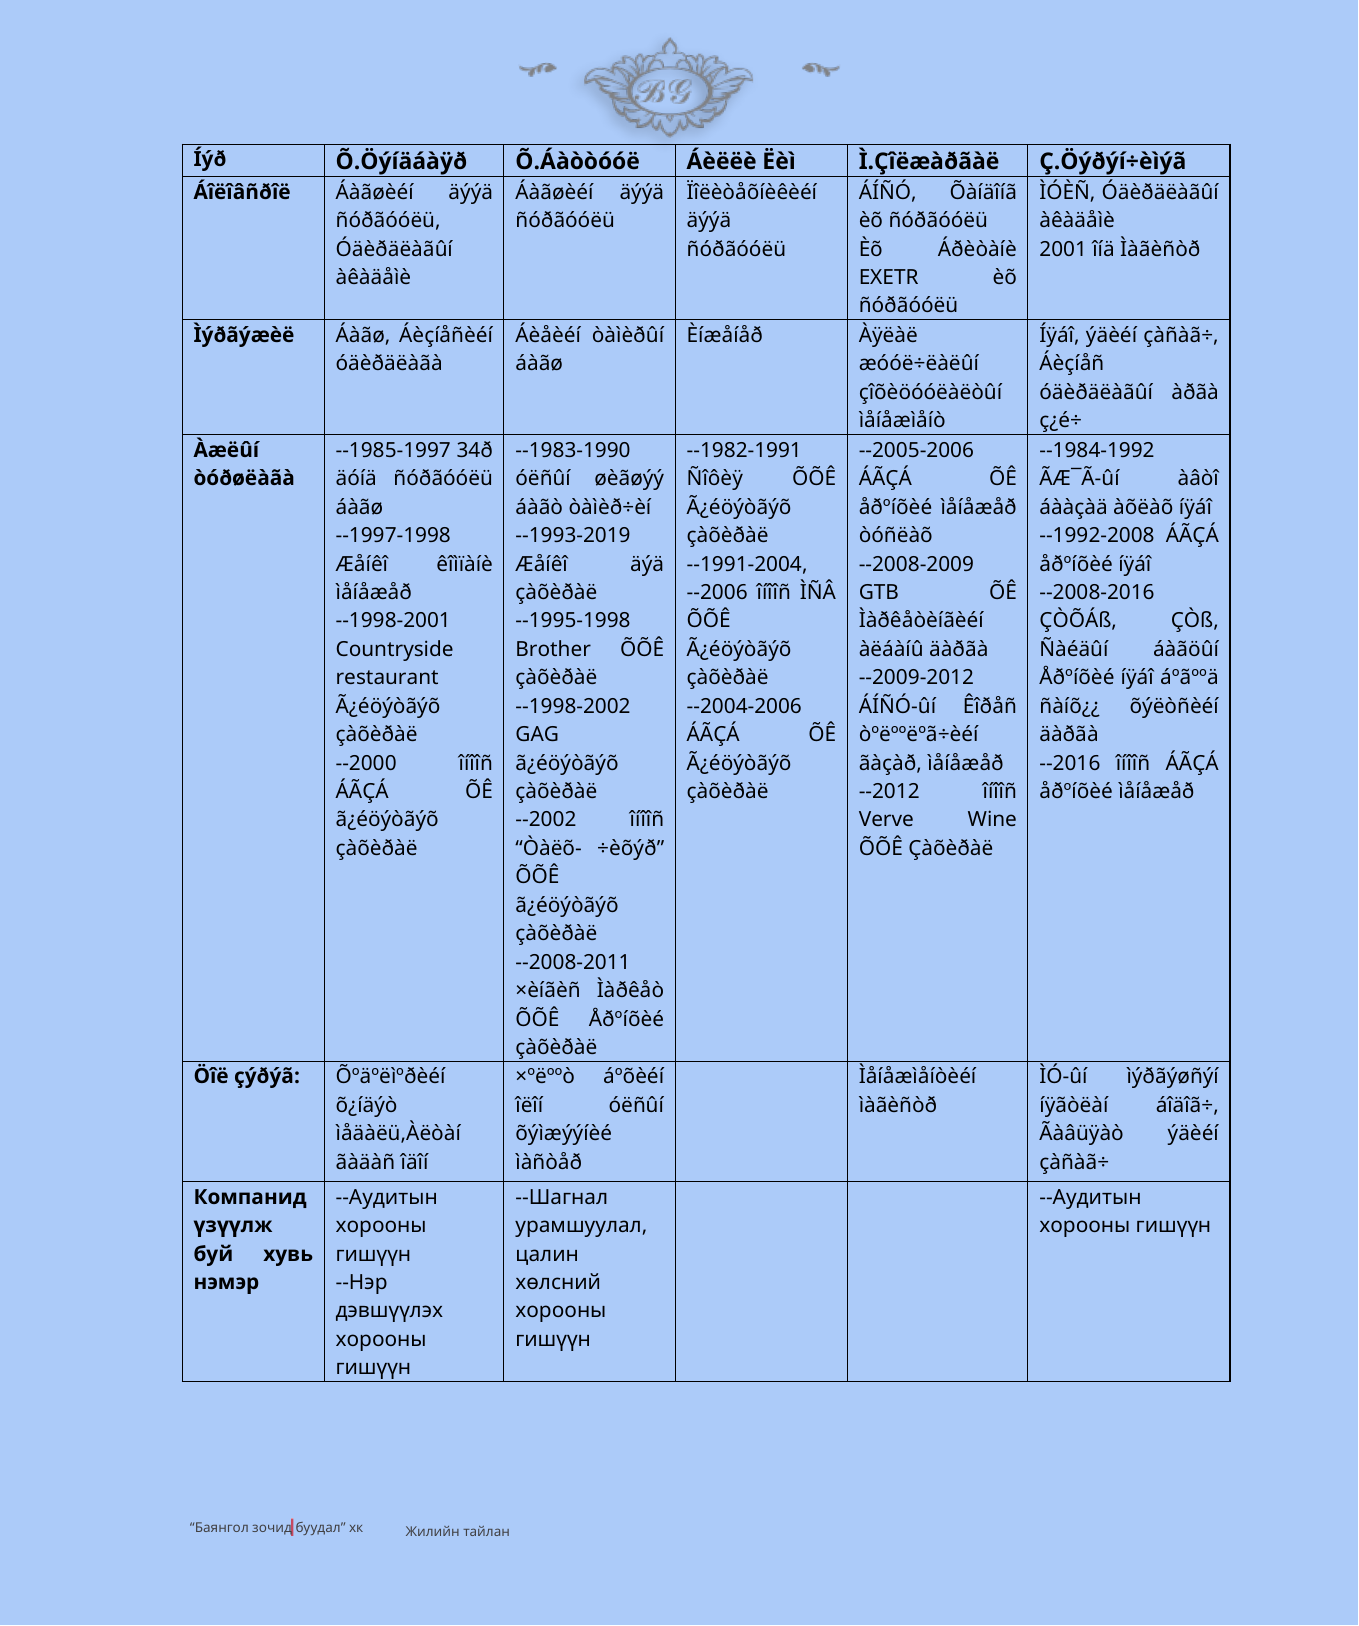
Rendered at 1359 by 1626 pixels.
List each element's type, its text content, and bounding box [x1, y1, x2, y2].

table_cell --Аудитын хорооны гишүүн [1028, 1182, 1229, 1381]
table_cell --2005-2006 ÁÃÇÁ ÕÊ åðºíõèé ìåíåæåð òóñëàõ --2008-2009 GTB ÕÊ Ìàðêåòèíãèéí àëáàíû äàðãà --2009-2012 ÁÍÑÓ-ûí Êîðåñ òºëººëºã÷èéí ãàçàð, ìåíåæåð --2012 îíîîñ Verve Wine ÕÕÊ Çàõèðàë [848, 435, 1027, 1061]
picture [584, 37, 754, 138]
table_cell --1983-1990 óëñûí øèãøýý áàãò òàìèð÷èí --1993-2019 Æåíêî äýä çàõèðàë --1995-1998 Brother ÕÕÊ çàõèðàë --1998-2002 GAG ã¿éöýòãýõ çàõèðàë --2002 îíîîñ “Òàëõ- ÷èõýð” ÕÕÊ ã¿éöýòãýõ çàõèðàë --2008-2011 ×èíãèñ Ìàðêåò ÕÕÊ Åðºíõèé çàõèðàë [504, 435, 675, 1061]
table_header Áèëëè Ëèì [676, 145, 847, 176]
table_cell ×ºëººò áºõèéí îëîí óëñûí õýìæýýíèé ìàñòåð [504, 1062, 675, 1181]
table_cell [676, 1062, 847, 1181]
picture [518, 62, 558, 78]
table_cell Öîë çýðýã: [183, 1062, 324, 1181]
table_cell [676, 1182, 847, 1381]
table_header Ç.Öýðýí÷èìýã [1028, 145, 1229, 176]
table_cell Áèåèéí òàìèðûí áàãø [504, 320, 675, 434]
table_cell Ïîëèòåõíèêèéí äýýä ñóðãóóëü [676, 177, 847, 319]
table_cell --Аудитын хорооны гишүүн --Нэр дэвшүүлэх хорооны гишүүн [325, 1182, 503, 1381]
table_cell Àæëûí òóðøëàãà [183, 435, 324, 1061]
table_cell Áàãø, Áèçíåñèéí óäèðäëàãà [325, 320, 503, 434]
table_header Õ.Áàòòóóë [504, 145, 675, 176]
table_cell Áîëîâñðîë [183, 177, 324, 319]
table_header Ì.Çîëæàðãàë [848, 145, 1027, 176]
table_header Õ.Öýíäáàÿð [325, 145, 503, 176]
table_cell --1982-1991 Ñîôèÿ ÕÕÊ Ã¿éöýòãýõ çàõèðàë --1991-2004, --2006 îíîîñ ÌÑÂ ÕÕÊ Ã¿éöýòãýõ çàõèðàë --2004-2006 ÁÃÇÁ ÕÊ Ã¿éöýòãýõ çàõèðàë [676, 435, 847, 1061]
table_header Íýð [183, 145, 324, 176]
table_cell [848, 1182, 1027, 1381]
table_cell Ìåíåæìåíòèéí ìàãèñòð [848, 1062, 1027, 1181]
table_cell Àÿëàë æóóë÷ëàëûí çîõèöóóëàëòûí ìåíåæìåíò [848, 320, 1027, 434]
picture [801, 62, 841, 78]
table_cell ÌÓ-ûí ìýðãýøñýí íÿãòëàí áîäîã÷, Ãàâüÿàò ýäèéí çàñàã÷ [1028, 1062, 1229, 1181]
table_cell Компанид үзүүлж буй хувь нэмэр [183, 1182, 324, 1381]
table_cell Áàãøèéí äýýä ñóðãóóëü [504, 177, 675, 319]
table_cell --1985-1997 34ð äóíä ñóðãóóëü áàãø --1997-1998 Æåíêî êîìïàíè ìåíåæåð --1998-2001 Countryside restaurant Ã¿éöýòãýõ çàõèðàë --2000 îíîîñ ÁÃÇÁ ÕÊ ã¿éöýòãýõ çàõèðàë [325, 435, 503, 1061]
table_cell Ìýðãýæèë [183, 320, 324, 434]
table_cell --1984-1992 ÃÆ¯Ã-ûí àâòî áààçàä àõëàõ íÿáî --1992-2008 ÁÃÇÁ åðºíõèé íÿáî --2008-2016 ÇÒÕÁß, ÇÒß, Ñàéäûí áàãöûí Åðºíõèé íÿáî áºãººä ñàíõ¿¿ õýëòñèéí äàðãà --2016 îíîîñ ÁÃÇÁ åðºíõèé ìåíåæåð [1028, 435, 1229, 1061]
table_cell Áàãøèéí äýýä ñóðãóóëü, Óäèðäëàãûí àêàäåìè [325, 177, 503, 319]
table_cell ÌÓÈÑ, Óäèðäëàãûí àêàäåìè 2001 îíä Ìàãèñòð [1028, 177, 1229, 319]
table_cell Õºäºëìºðèéí õ¿íäýò ìåäàëü,Àëòàí ãàäàñ îäîí [325, 1062, 503, 1181]
table_cell ÁÍÑÓ, Õàíäîíã èõ ñóðãóóëü Èõ Áðèòàíè EXETR èõ ñóðãóóëü [848, 177, 1027, 319]
table_cell Èíæåíåð [676, 320, 847, 434]
table_cell Íÿáî, ýäèéí çàñàã÷, Áèçíåñ óäèðäëàãûí àðãà ç¿é÷ [1028, 320, 1229, 434]
table_cell --Шагнал урамшуулал, цалин хөлсний хорооны гишүүн [504, 1182, 675, 1381]
